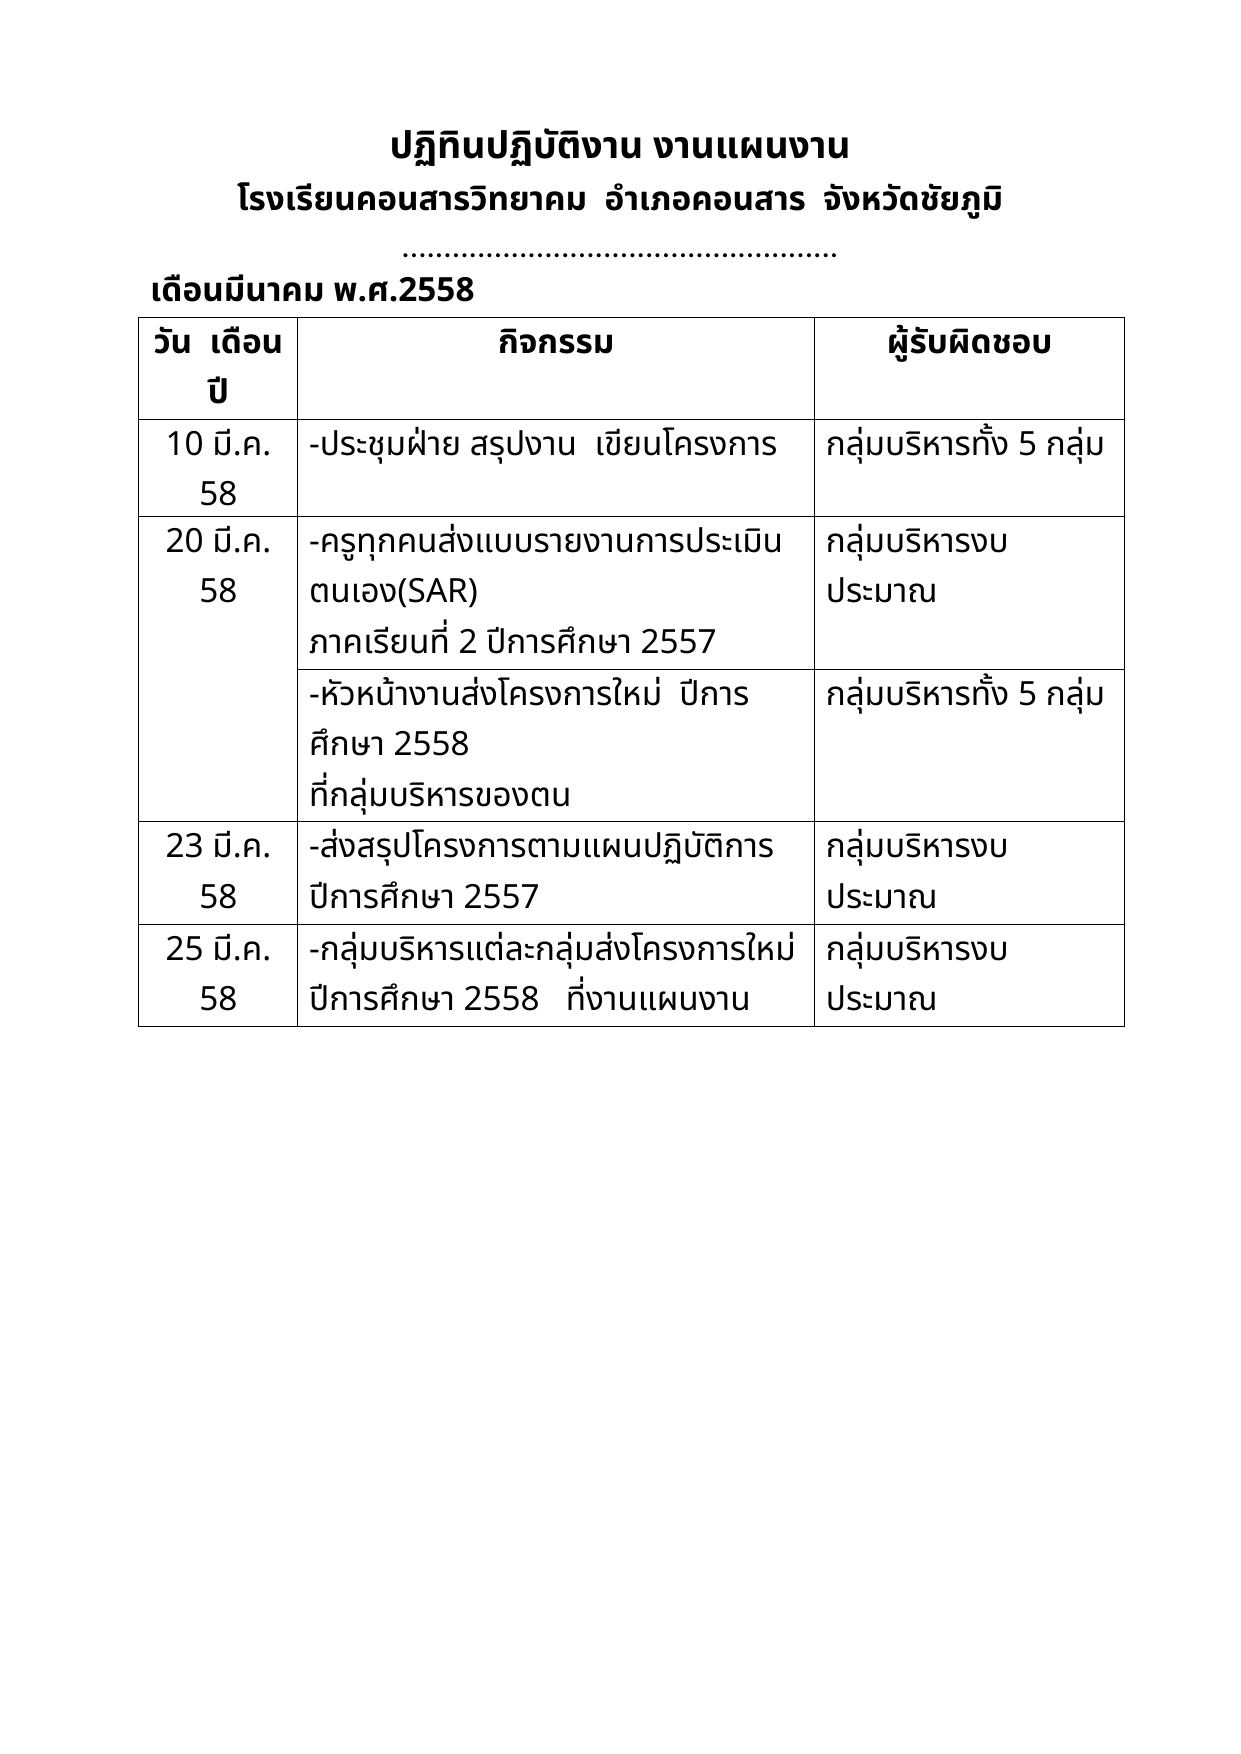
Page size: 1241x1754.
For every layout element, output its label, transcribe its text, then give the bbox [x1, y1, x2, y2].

table_cell -ส่งสรุปโครงการตามแผนปฏิบัติการ ปีการศึกษา 2557 [298, 822, 814, 923]
table_header วัน เดือน ปี [139, 318, 297, 418]
table_cell -ครูทุกคนส่งแบบรายงานการประเมินตนเอง(SAR) ภาคเรียนที่ 2 ปีการศึกษา 2557 [298, 517, 814, 668]
table_cell กลุ่มบริหารทั้ง 5 กลุ่ม [815, 670, 1124, 821]
text เดือนมีนาคม พ.ศ.2558 [150, 266, 1090, 317]
table_cell 10 มี.ค. 58 [139, 420, 297, 516]
table_cell 23 มี.ค. 58 [139, 822, 297, 923]
table_cell กลุ่มบริหารทั้ง 5 กลุ่ม [815, 420, 1124, 516]
text โรงเรียนคอนสารวิทยาคม อำเภอคอนสาร จังหวัดชัยภูมิ [150, 175, 1090, 225]
table_cell กลุ่มบริหารงบประมาณ [815, 517, 1124, 668]
text ปฏิทินปฏิบัติงาน งานแผนงาน [150, 118, 1090, 175]
text .................................................... [150, 225, 1090, 266]
table_cell กลุ่มบริหารงบประมาณ [815, 925, 1124, 1026]
table_header กิจกรรม [298, 318, 814, 418]
table_header ผู้รับผิดชอบ [815, 318, 1124, 418]
table_cell -กลุ่มบริหารแต่ละกลุ่มส่งโครงการใหม่ ปีการศึกษา 2558 ที่งานแผนงาน [298, 925, 814, 1026]
table_cell -ประชุมฝ่าย สรุปงาน เขียนโครงการ [298, 420, 814, 516]
table_cell กลุ่มบริหารงบประมาณ [815, 822, 1124, 923]
table_cell 20 มี.ค. 58 [139, 517, 297, 821]
table_cell 25 มี.ค. 58 [139, 925, 297, 1026]
table_cell -หัวหน้างานส่งโครงการใหม่ ปีการศึกษา 2558 ที่กลุ่มบริหารของตน [298, 670, 814, 821]
